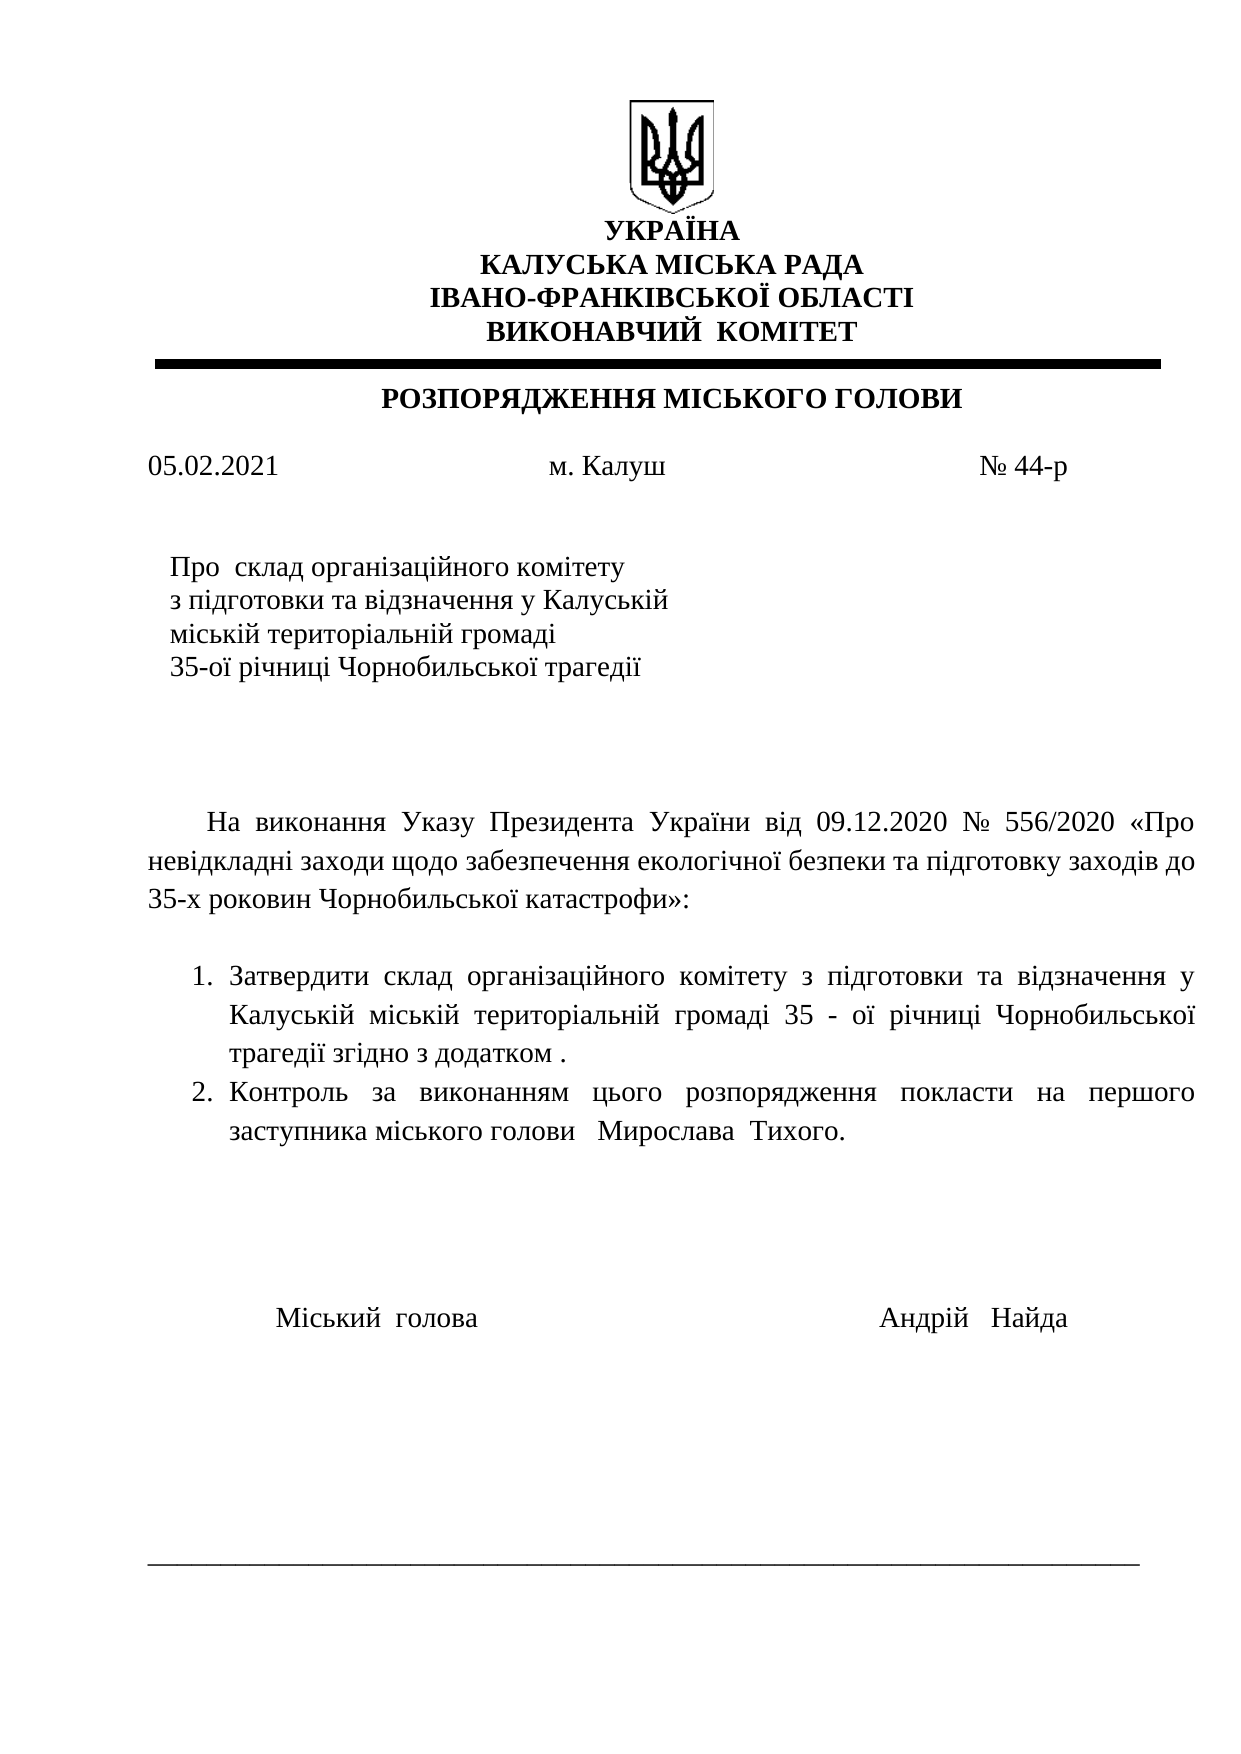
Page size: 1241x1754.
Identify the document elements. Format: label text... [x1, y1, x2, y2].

text ____________________________________________________________________ [148, 1535, 1196, 1569]
text ІВАНО-ФРАНКІВСЬКОЇ ОБЛАСТІ [148, 280, 1196, 314]
text Про склад організаційного комітету [148, 549, 1196, 582]
text з підготовки та відзначення у Калуській [148, 582, 1196, 616]
text На виконання Указу Президента України від 09.12.2020 № 556/2020 «Про невідкладні заходи щодо забезпечення екологічної безпеки та підготовку заходів до 35-х роковин Чорнобильської катастрофи»: [148, 804, 1196, 915]
text 35-ої річниці Чорнобильської трагедії [148, 649, 1196, 683]
text КАЛУСЬКА МІСЬКА РАДА [148, 247, 1196, 280]
text РОЗПОРЯДЖЕННЯ МІСЬКОГО ГОЛОВИ [148, 381, 1196, 414]
list Затвердити склад організаційного комітету з підготовки та відзначення у Калуській міській територіальній громаді 35 - ої річниці Чорнобильської трагедії згідно з додатком . [191, 958, 1196, 1069]
text ВИКОНАВЧИЙ КОМІТЕТ [148, 314, 1196, 347]
text 05.02.2021 м. Калуш № 44-р [148, 448, 1196, 482]
list Контроль за виконанням цього розпорядження покласти на першого заступника міського голови Мирослава Тихого. [191, 1074, 1196, 1146]
text УКРАЇНА [148, 213, 1196, 247]
text Міський голова Андрій Найда [148, 1300, 1196, 1334]
text міській територіальній громаді [148, 616, 1196, 649]
